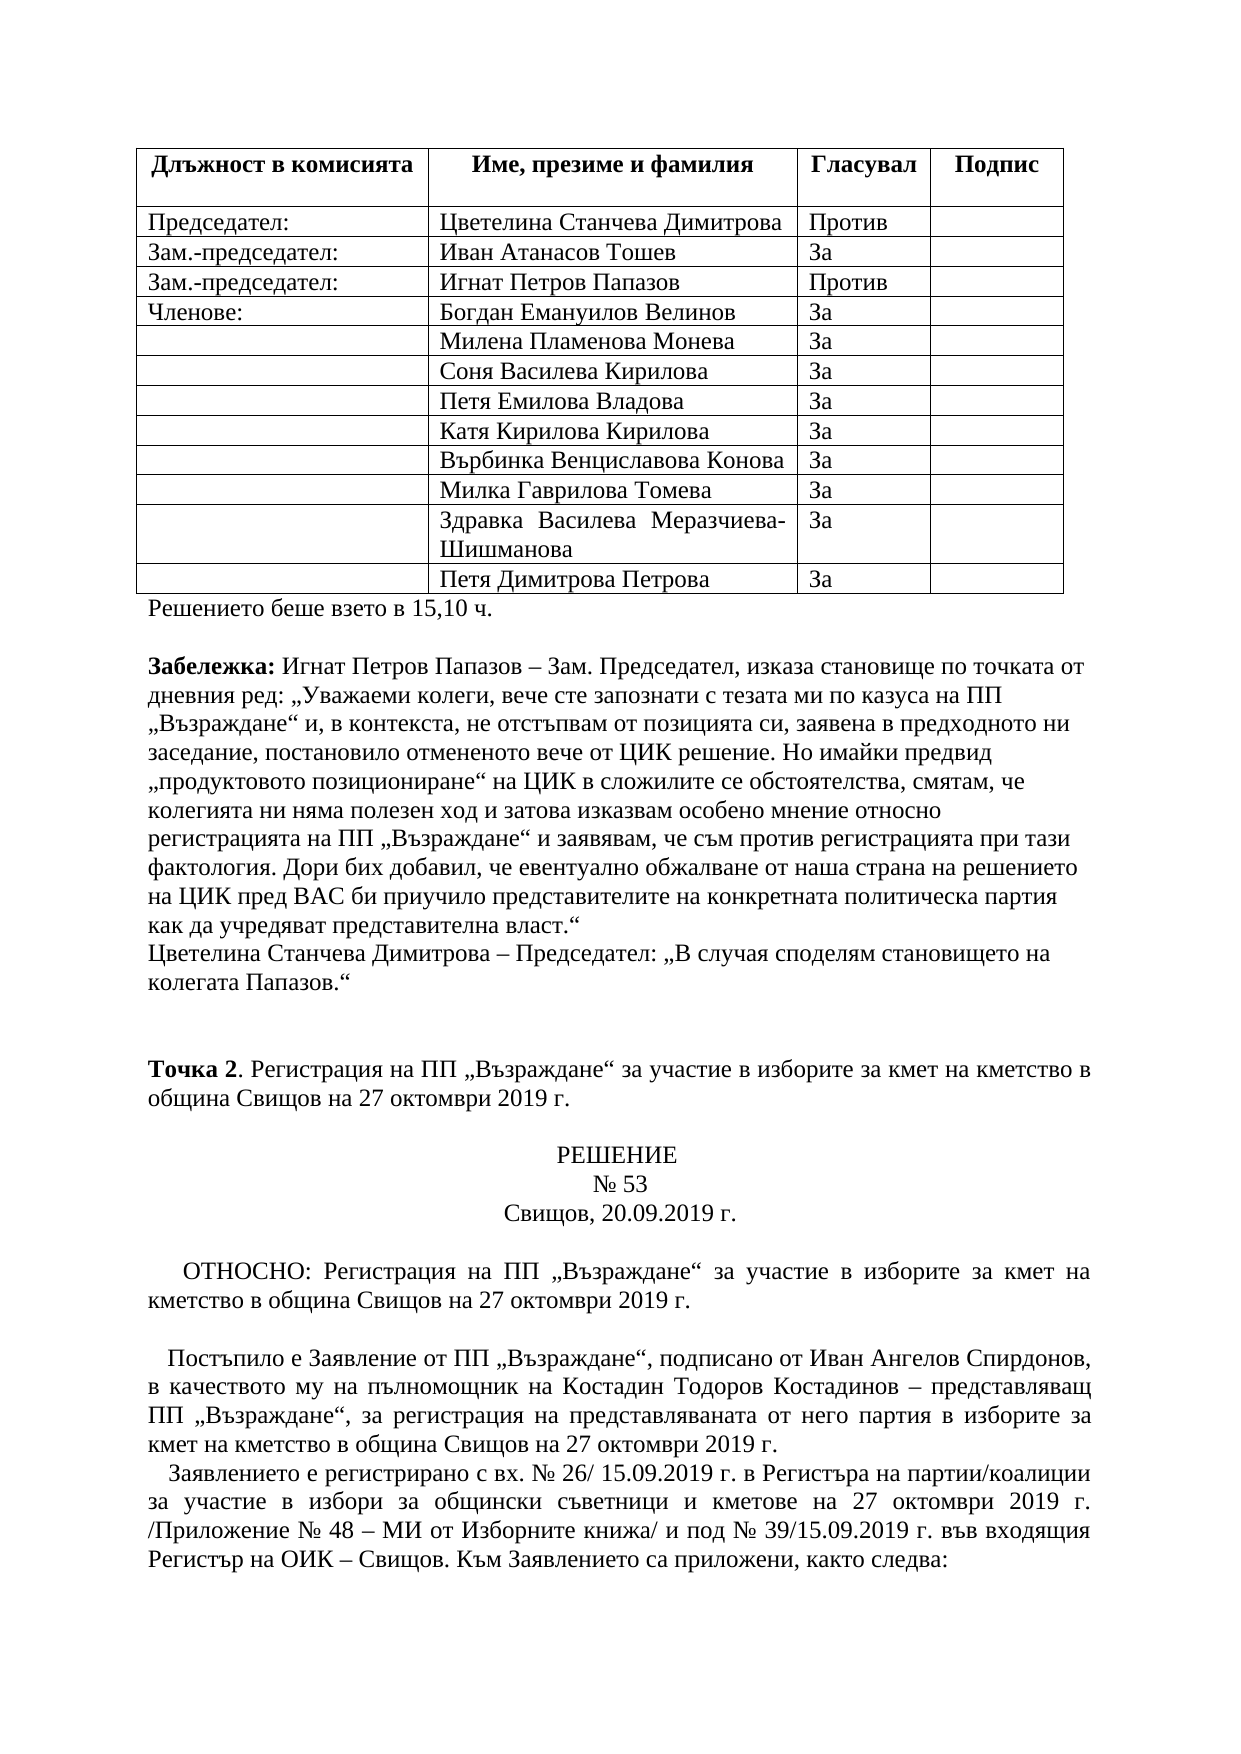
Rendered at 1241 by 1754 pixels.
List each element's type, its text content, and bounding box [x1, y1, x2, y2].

table_cell [137, 356, 428, 385]
text Решението беше взето в 15,10 ч. [148, 593, 1093, 622]
text Цветелина Станчева Димитрова – Председател: „В случая споделям становището на колегата Папазов.“ [148, 938, 1093, 996]
table_cell [931, 505, 1063, 563]
table_cell За [798, 237, 930, 266]
table_cell [137, 505, 428, 563]
table_cell [137, 386, 428, 415]
table_header Длъжност в комисията [137, 149, 428, 206]
table_cell Петя Емилова Владова [429, 386, 797, 415]
table_cell За [798, 475, 930, 504]
table_cell За [798, 326, 930, 355]
table_cell [137, 416, 428, 444]
table_cell [137, 446, 428, 474]
table_cell [931, 207, 1063, 236]
table_cell За [798, 505, 930, 563]
table_cell За [798, 297, 930, 325]
table_cell Богдан Емануилов Велинов [429, 297, 797, 325]
title Точка 2. Регистрация на ПП „Възраждане“ за участие в изборите за кмет на кметство в община Свищов на 27 октомври 2019 г. [148, 1054, 1093, 1111]
table_header Име, презиме и фамилия [429, 149, 797, 206]
title РЕШЕНИЕ № 53 Свищов, 20.09.2019 г. [148, 1141, 1093, 1227]
table_cell За [798, 356, 930, 385]
table_cell За [798, 386, 930, 415]
table_cell Цветелина Станчева Димитрова [429, 207, 797, 236]
table_cell Соня Василева Кирилова [429, 356, 797, 385]
table_cell [931, 416, 1063, 444]
table_cell Зам.-председател: [137, 267, 428, 296]
table_cell Председател: [137, 207, 428, 236]
table_cell Върбинка Венциславова Конова [429, 446, 797, 474]
table_cell [931, 564, 1063, 592]
table_cell Игнат Петров Папазов [429, 267, 797, 296]
table_cell За [798, 446, 930, 474]
table_cell Против [798, 207, 930, 236]
table_cell [931, 475, 1063, 504]
table_header Гласувал [798, 149, 930, 206]
table_cell [137, 475, 428, 504]
table_cell За [798, 416, 930, 444]
table_cell [931, 267, 1063, 296]
table_cell [931, 297, 1063, 325]
table_header Подпис [931, 149, 1063, 206]
table_cell [137, 564, 428, 592]
table_cell [931, 356, 1063, 385]
table_cell Членове: [137, 297, 428, 325]
table_cell Против [798, 267, 930, 296]
table_cell Здравка Василева Меразчиева- Шишманова [429, 505, 797, 563]
text ОТНОСНО: Регистрация на ПП „Възраждане“ за участие в изборите за кмет на кметство в община Свищов на 27 октомври 2019 г. [148, 1256, 1093, 1313]
table_cell [931, 237, 1063, 266]
text Постъпило е Заявление от ПП „Възраждане“, подписано от Иван Ангелов Спирдонов, в качеството му на пълномощник на Костадин Тодоров Костадинов – представляващ ПП „Възраждане“, за регистрация на представляваната от него партия в изборите за кмет на кметство в община Свищов на 27 октомври 2019 г. [148, 1343, 1093, 1458]
table_cell Зам.-председател: [137, 237, 428, 266]
text Заявлението е регистрирано с вх. № 26/ 15.09.2019 г. в Регистъра на партии/коалиции за участие в избори за общински съветници и кметове на 27 октомври 2019 г. /Приложение № 48 – МИ от Изборните книжа/ и под № 39/15.09.2019 г. във входящия Регистър на ОИК – Свищов. Към Заявлението са приложени, както следва: [148, 1458, 1093, 1573]
table_cell За [798, 564, 930, 592]
table_cell Петя Димитрова Петрова [429, 564, 797, 592]
table_cell Милена Пламенова Монева [429, 326, 797, 355]
table_cell [931, 446, 1063, 474]
table_cell [137, 326, 428, 355]
text Забележка: Игнат Петров Папазов – Зам. Председател, изказа становище по точката от дневния ред: „Уважаеми колеги, вече сте запознати с тезата ми по казуса на ПП „Възраждане“ и, в контекста, не отстъпвам от позицията си, заявена в предходното ни заседание, постановило отмененото вече от ЦИК решение. Но имайки предвид „продуктовото позициониране“ на ЦИК в сложилите се обстоятелства, смятам, че колегията ни няма полезен ход и затова изказвам особено мнение относно регистрацията на ПП „Възраждане“ и заявявам, че съм против регистрацията при тази фактология. Дори бих добавил, че евентуално обжалване от наша страна на решението на ЦИК пред ВАС би приучило представителите на конкретната политическа партия как да учредяват представителна власт.“ [148, 651, 1093, 938]
table_cell Милка Гаврилова Томева [429, 475, 797, 504]
table_cell Катя Кирилова Кирилова [429, 416, 797, 444]
table_cell Иван Атанасов Тошев [429, 237, 797, 266]
table_cell [931, 326, 1063, 355]
table_cell [931, 386, 1063, 415]
